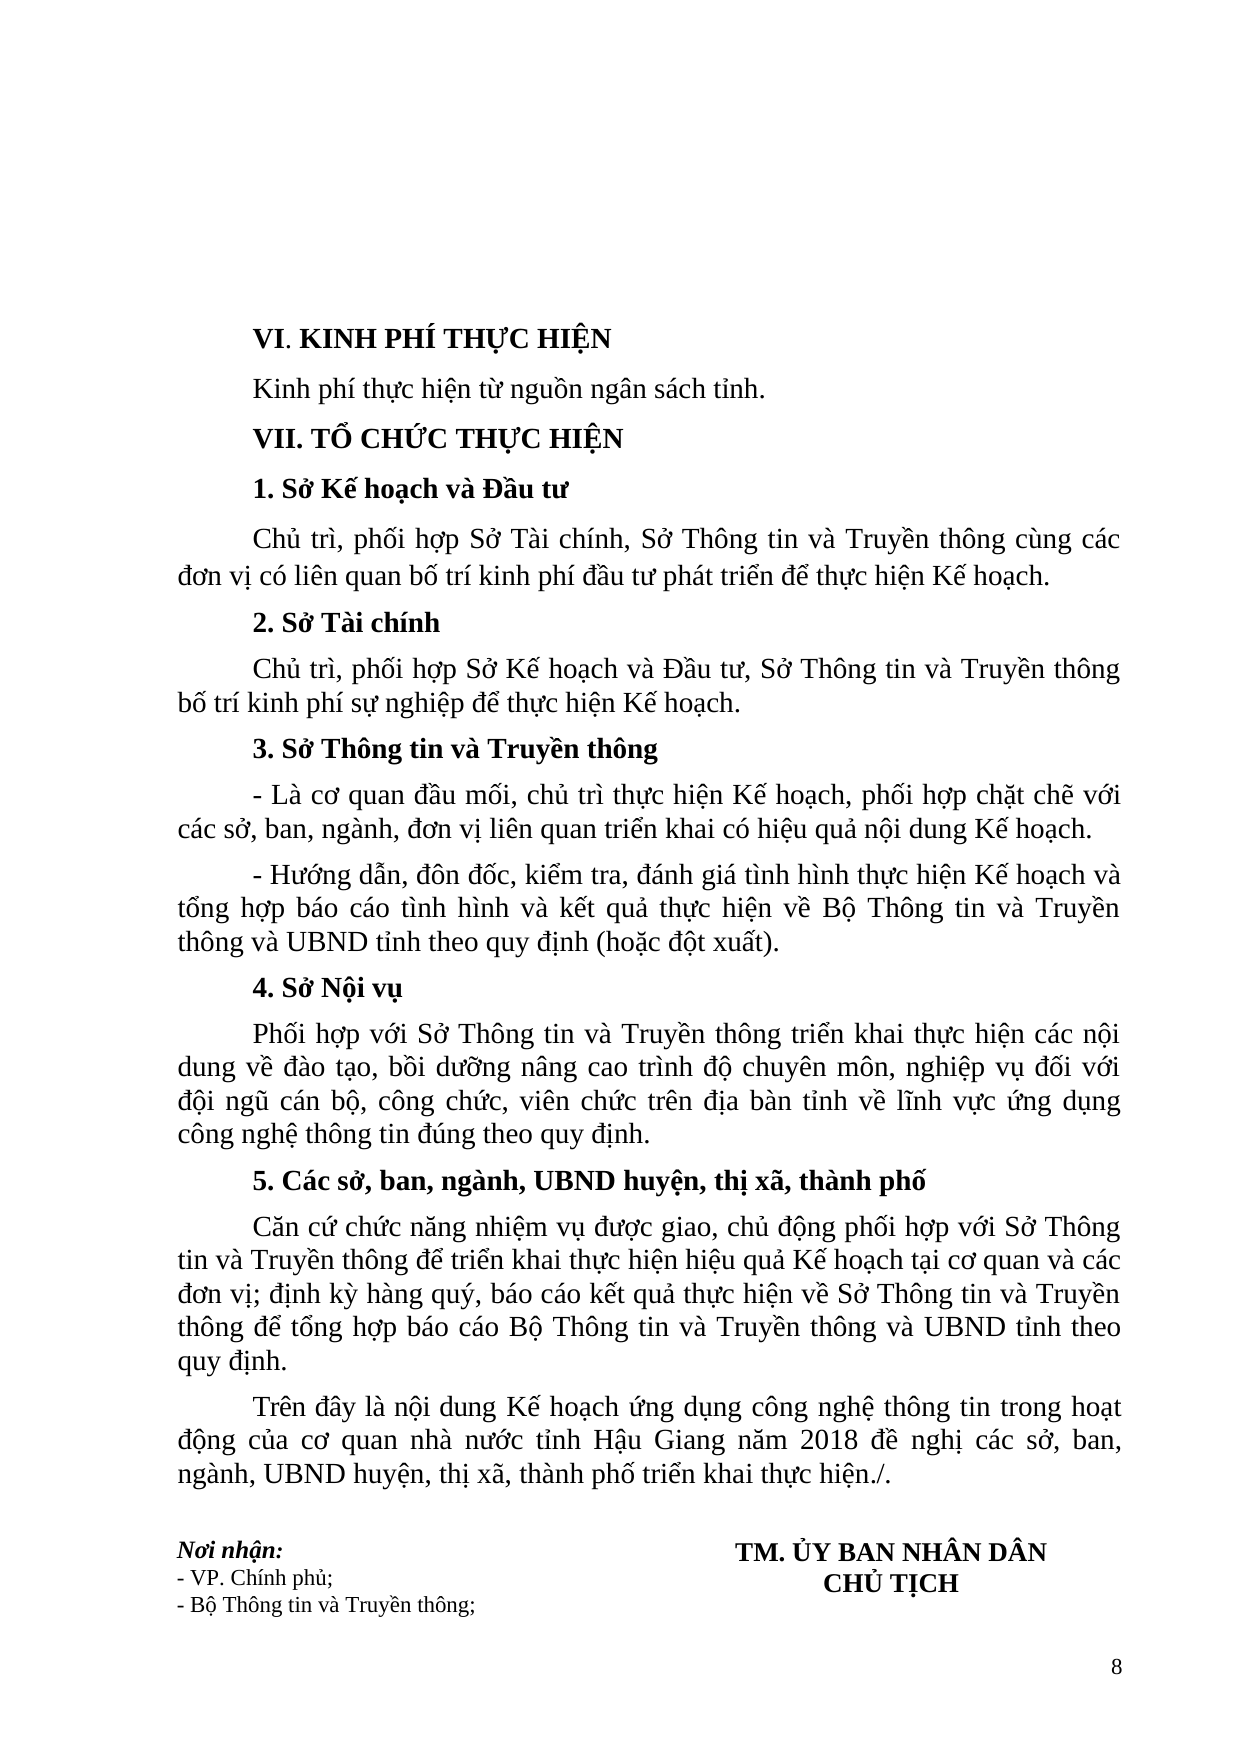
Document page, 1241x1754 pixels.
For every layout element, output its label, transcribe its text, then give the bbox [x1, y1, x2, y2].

text VI. KINH PHÍ THỰC HIỆN [177, 318, 1122, 356]
text Trên đây là nội dung Kế hoạch ứng dụng công nghệ thông tin trong hoạt động của cơ quan nhà nước tỉnh Hậu Giang năm 2018 đề nghị các sở, ban, ngành, UBND huyện, thị xã, thành phố triển khai thực hiện./. [177, 1389, 1122, 1489]
text - Hướng dẫn, đôn đốc, kiểm tra, đánh giá tình hình thực hiện Kế hoạch và tổng hợp báo cáo tình hình và kết quả thực hiện về Bộ Thông tin và Truyền thông và UBND tỉnh theo quy định (hoặc đột xuất). [177, 857, 1122, 957]
text VII. TỔ CHỨC THỰC HIỆN [177, 418, 1122, 456]
text Phối hợp với Sở Thông tin và Truyền thông triển khai thực hiện các nội dung về đào tạo, bồi dưỡng nâng cao trình độ chuyên môn, nghiệp vụ đối với đội ngũ cán bộ, công chức, viên chức trên địa bàn tỉnh về lĩnh vực ứng dụng công nghệ thông tin đúng theo quy định. [177, 1016, 1122, 1150]
text Chủ trì, phối hợp Sở Kế hoạch và Đầu tư, Sở Thông tin và Truyền thông bố trí kinh phí sự nghiệp để thực hiện Kế hoạch. [177, 652, 1122, 719]
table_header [648, 1536, 1134, 1636]
text Kinh phí thực hiện từ nguồn ngân sách tỉnh. [177, 368, 1122, 406]
text - Là cơ quan đầu mối, chủ trì thực hiện Kế hoạch, phối hợp chặt chẽ với các sở, ban, ngành, đơn vị liên quan triển khai có hiệu quả nội dung Kế hoạch. [177, 777, 1122, 844]
text 3. Sở Thông tin và Truyền thông [177, 731, 1122, 765]
text Căn cứ chức năng nhiệm vụ được giao, chủ động phối hợp với Sở Thông tin và Truyền thông để triển khai thực hiện hiệu quả Kế hoạch tại cơ quan và các đơn vị; định kỳ hàng quý, báo cáo kết quả thực hiện về Sở Thông tin và Truyền thông để tổng hợp báo cáo Bộ Thông tin và Truyền thông và UBND tỉnh theo quy định. [177, 1209, 1122, 1376]
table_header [177, 1536, 648, 1636]
text 4. Sở Nội vụ [177, 970, 1122, 1003]
text 1. Sở Kế hoạch và Đầu tư [177, 468, 1122, 506]
text 2. Sở Tài chính [177, 606, 1122, 639]
text Chủ trì, phối hợp Sở Tài chính, Sở Thông tin và Truyền thông cùng các đơn vị có liên quan bố trí kinh phí đầu tư phát triển để thực hiện Kế hoạch. [177, 518, 1122, 593]
text 5. Các sở, ban, ngành, UBND huyện, thị xã, thành phố [177, 1163, 1122, 1196]
